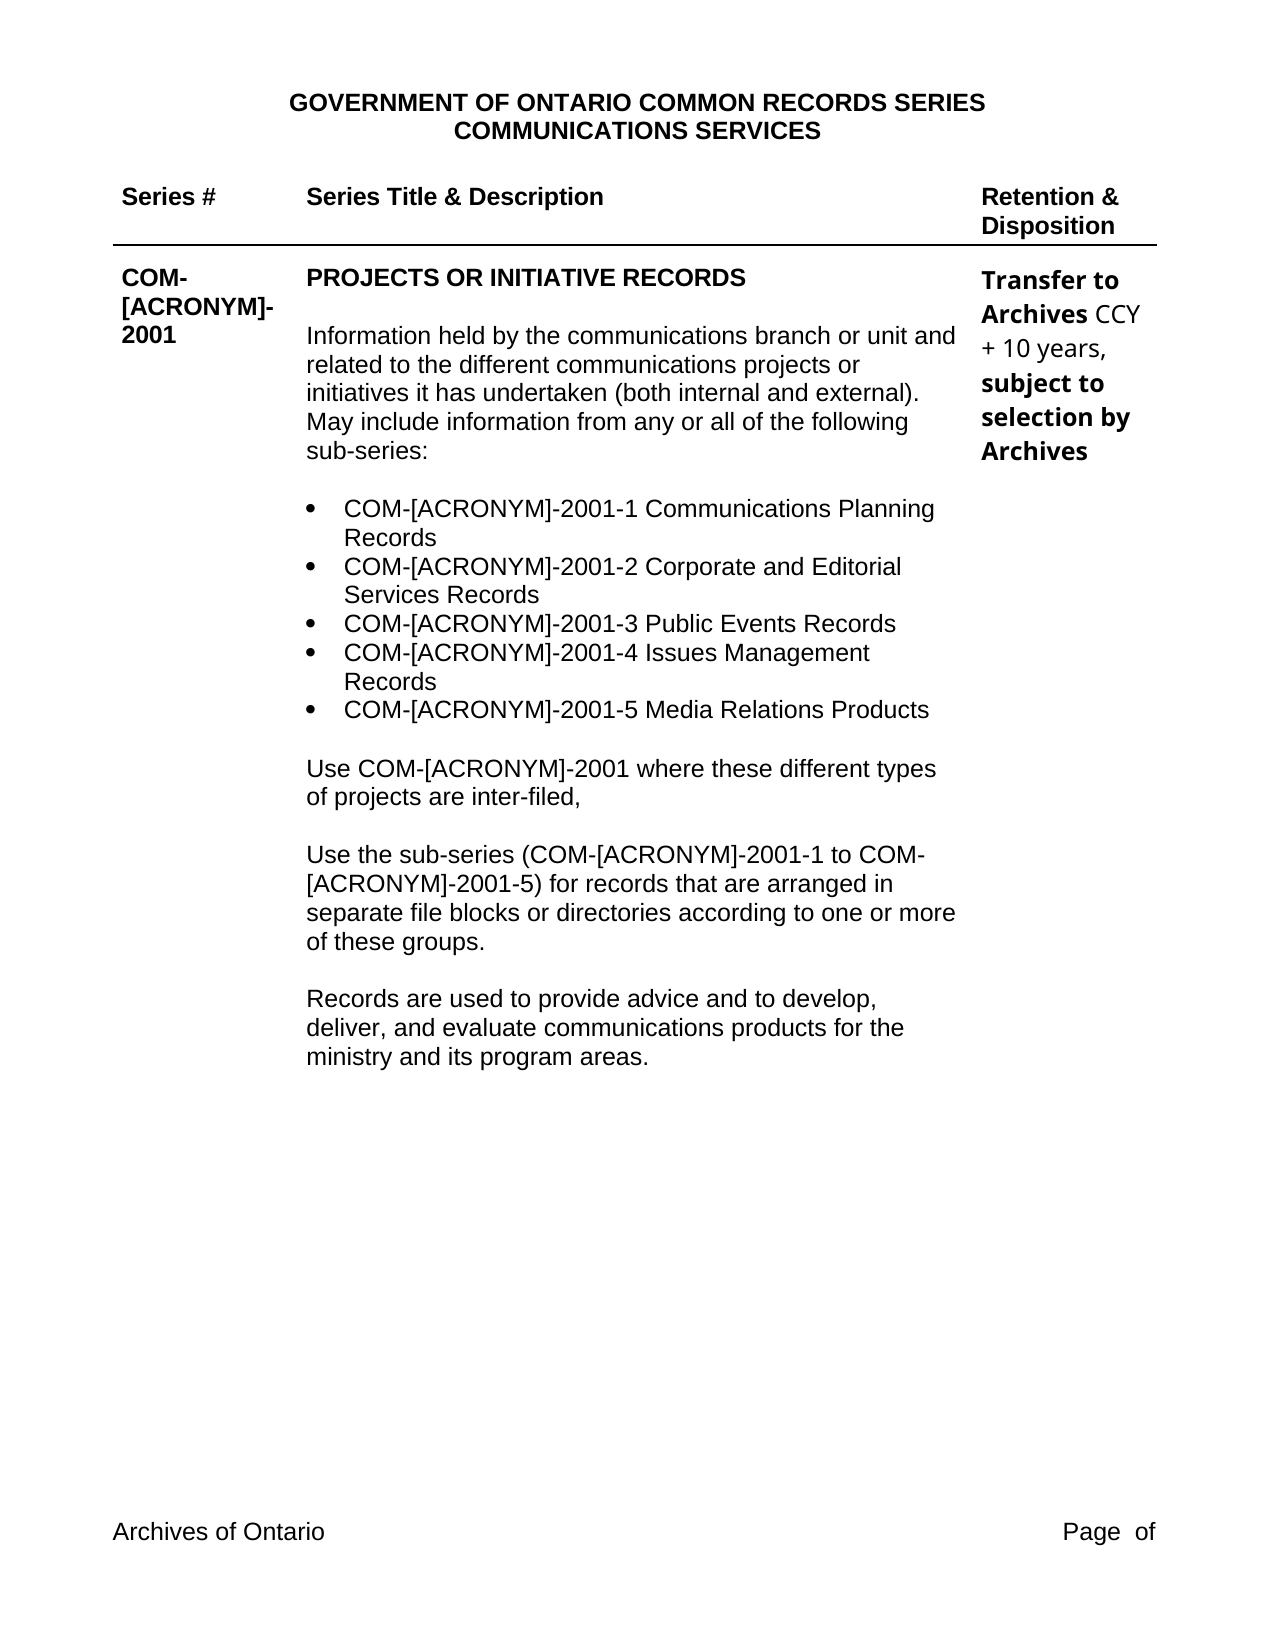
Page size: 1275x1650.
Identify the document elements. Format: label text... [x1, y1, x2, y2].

table_header Series # [113, 165, 297, 244]
table_cell COM-[ACRONYM]-2001 [113, 246, 297, 1075]
table_header Retention & Disposition [972, 165, 1157, 244]
table_cell Transfer to Archives CCY + 10 years, subject to selection by Archives [972, 246, 1157, 1075]
table_cell Projects or Initiative Records Information held by the communications branch or unit and related to the different communications projects or initiatives it has undertaken (both internal and external). May include information from any or all of the following sub-series: COM-[ACRONYM]-2001-1 Communications Planning Records COM-[ACRONYM]-2001-2 Corporate and Editorial Services Records COM-[ACRONYM]-2001-3 Public Events Records COM-[ACRONYM]-2001-4 Issues Management Records COM-[ACRONYM]-2001-5 Media Relations Products Use COM-[ACRONYM]-2001 where these different types of projects are inter-filed, Use the sub-series (COM-[ACRONYM]-2001-1 to COM-[ACRONYM]-2001-5) for records that are arranged in separate file blocks or directories according to one or more of these groups. Records are used to provide advice and to develop, deliver, and evaluate communications products for the ministry and its program areas. [297, 246, 972, 1075]
table_header Series Title & Description [297, 165, 972, 244]
